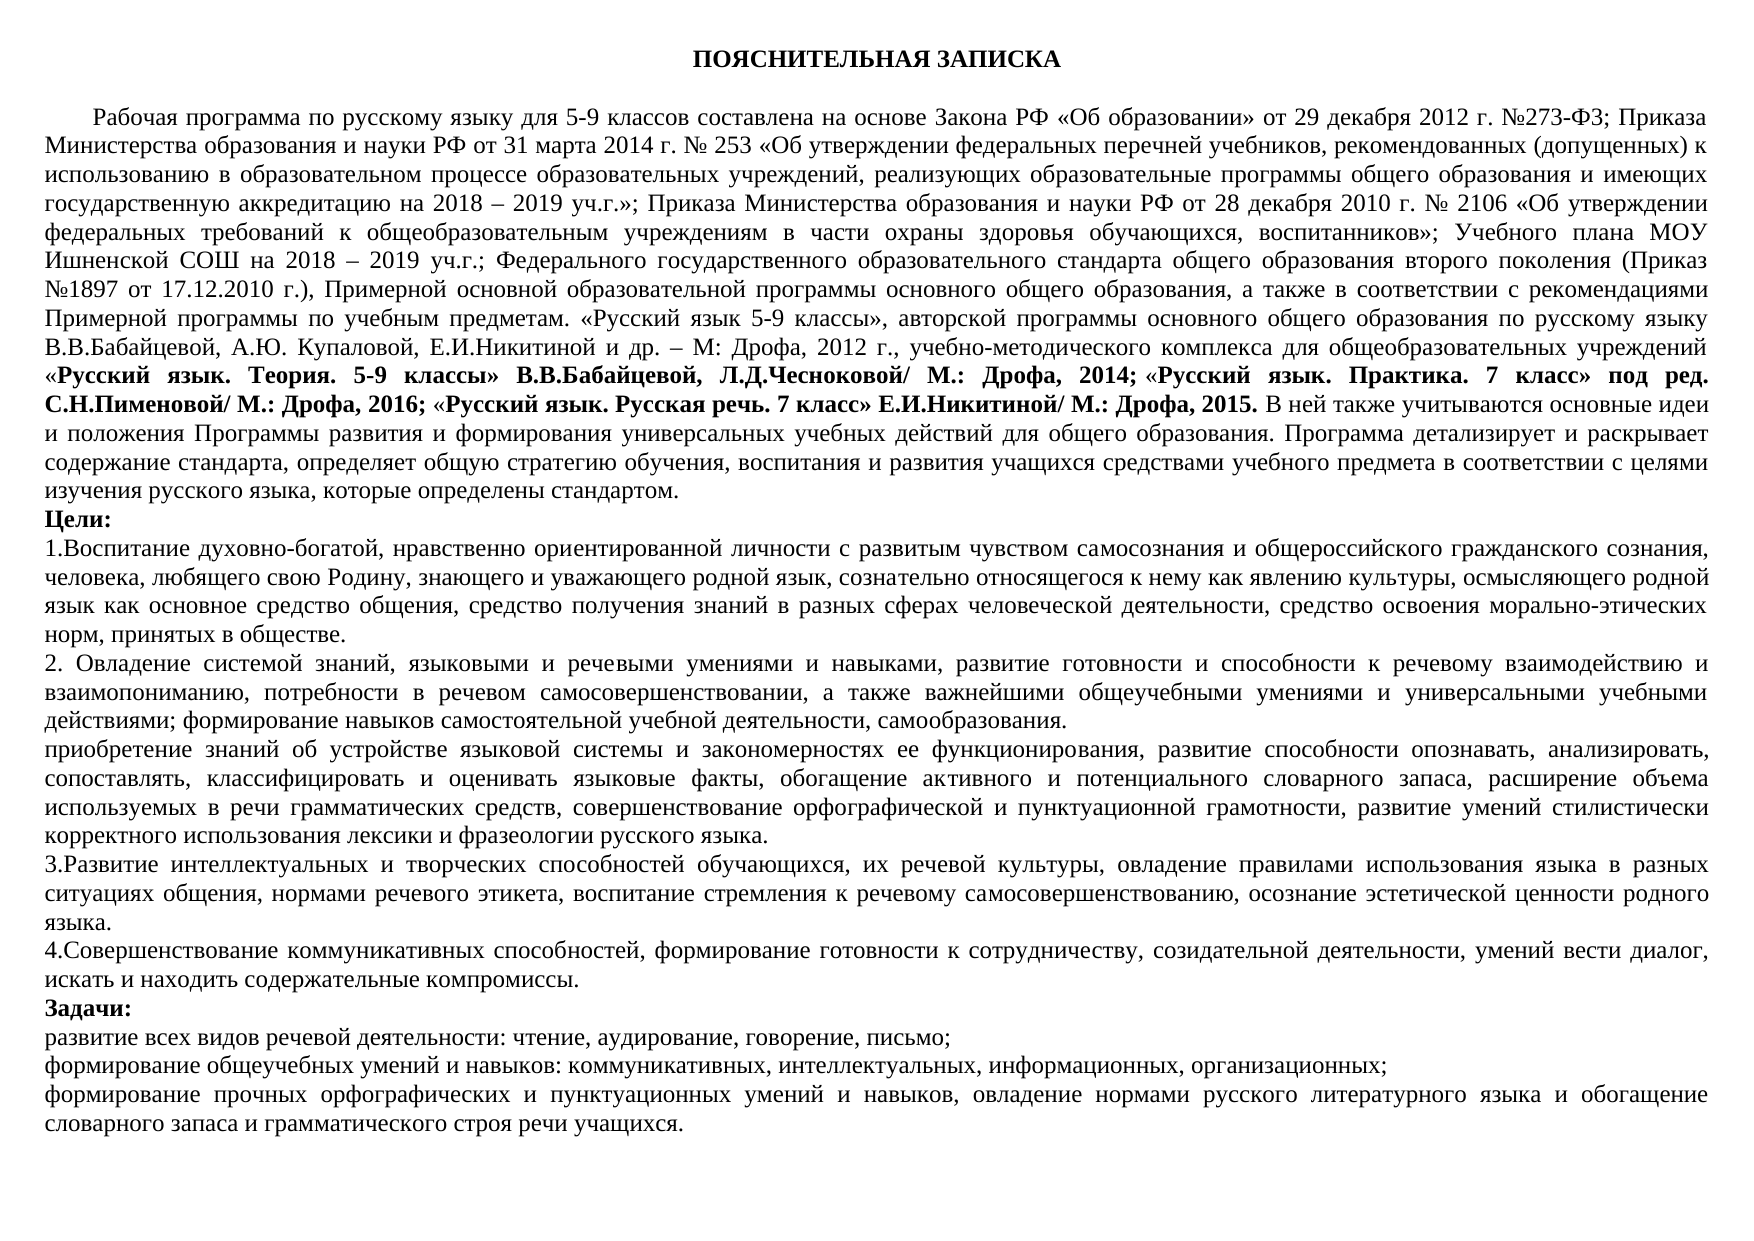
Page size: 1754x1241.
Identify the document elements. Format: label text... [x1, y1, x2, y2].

text Цели: [44, 504, 1709, 533]
text формирование прочных орфографических и пунктуационных умений и навыков, овладение нормами русского литературного языка и обогащение словарного запаса и грамматического строя речи учащихся. [44, 1079, 1709, 1137]
text 3.Развитие интеллектуальных и творческих способностей обучающихся, их речевой культуры, овладение правилами использования языка в разных ситуациях общения, нормами речевого этикета, воспитание стремления к речевому самосовершенствованию, осознание эстетической ценности родного языка. [44, 849, 1709, 936]
text формирование общеучебных умений и навыков: коммуникативных, интеллектуальных, информационных, организационных; [44, 1051, 1709, 1079]
text 2. Овладение системой знаний, языковыми и речевыми умениями и навыками, развитие готовности и способности к речевому взаимодействию и взаимопониманию, потребности в речевом самосовершенствовании, а также важнейшими общеучебными умениями и универсальными учебными действиями; формирование навыков самостоятельной учебной деятельности, самообразования. [44, 648, 1709, 734]
text ПОЯСНИТЕЛЬНАЯ ЗАПИСКА [44, 44, 1709, 73]
text Задачи: [44, 993, 1709, 1022]
text 1.Воспитание духовно-богатой, нравственно ориентированной личности с развитым чувством самосознания и общероссийского гражданского сознания, человека, любящего свою Родину, знающего и уважающего родной язык, сознательно относящегося к нему как явлению культуры, осмысляющего родной язык как основное средство общения, средство получения знаний в разных сферах человеческой деятельности, средство освоения морально-этических норм, принятых в обществе. [44, 533, 1709, 648]
text Рабочая программа по русскому языку для 5-9 классов составлена на основе Закона РФ «Об образовании» от 29 декабря 2012 г. №273-Ф3; Приказа Министерства образования и науки РФ от 31 марта 2014 г. № 253 «Об утверждении федеральных перечней учебников, рекомендованных (допущенных) к использованию в образовательном процессе образовательных учреждений, реализующих образовательные программы общего образования и имеющих государственную аккредитацию на 2018 – 2019 уч.г.»; Приказа Министерства образования и науки РФ от 28 декабря 2010 г. № 2106 «Об утверждении федеральных требований к общеобразовательным учреждениям в части охраны здоровья обучающихся, воспитанников»; Учебного плана МОУ Ишненской СОШ на 2018 – 2019 уч.г.; Федерального государственного образовательного стандарта общего образования второго поколения (Приказ №1897 от 17.12.2010 г.), Примерной основной образовательной программы основного общего образования, а также в соответствии с рекомендациями Примерной программы по учебным предметам. «Русский язык 5-9 классы», авторской программы основного общего образования по русскому языку В.В.Бабайцевой, А.Ю. Купаловой, Е.И.Никитиной и др. – М: Дрофа, 2012 г., учебно-методического комплекса для общеобразовательных учреждений «Русский язык. Теория. 5-9 классы» В.В.Бабайцевой, Л.Д.Чесноковой/ М.: Дрофа, 2014; «Русский язык. Практика. 7 класс» под ред. С.Н.Пименовой/ М.: Дрофа, 2016; «Русский язык. Русская речь. 7 класс» Е.И.Никитиной/ М.: Дрофа, 2015. В ней также учитываются основные идеи и положения Программы развития и формирования универсальных учебных действий для общего образования. Программа детализирует и раскрывает содержание стандарта, определяет общую стратегию обучения, воспитания и развития учащихся средствами учебного предмета в соответствии с целями изучения русского языка, которые определены стандартом. [44, 102, 1709, 504]
text приобретение знаний об устройстве языковой системы и закономерностях ее функционирования, развитие способности опознавать, анализировать, сопоставлять, классифицировать и оценивать языковые факты, обогащение активного и потенциального словарного запаса, расширение объема используемых в речи грамматических средств, совершенствование орфографической и пунктуационной грамотности, развитие умений стилистически корректного использования лексики и фразеологии русского языка. [44, 734, 1709, 849]
text развитие всех видов речевой деятельности: чтение, аудирование, говорение, письмо; [44, 1022, 1709, 1051]
text 4.Совершенствование коммуникативных способностей, формирование готовности к сотрудничеству, созидательной деятельности, умений вести диалог, искать и находить содержательные компромиссы. [44, 936, 1709, 993]
